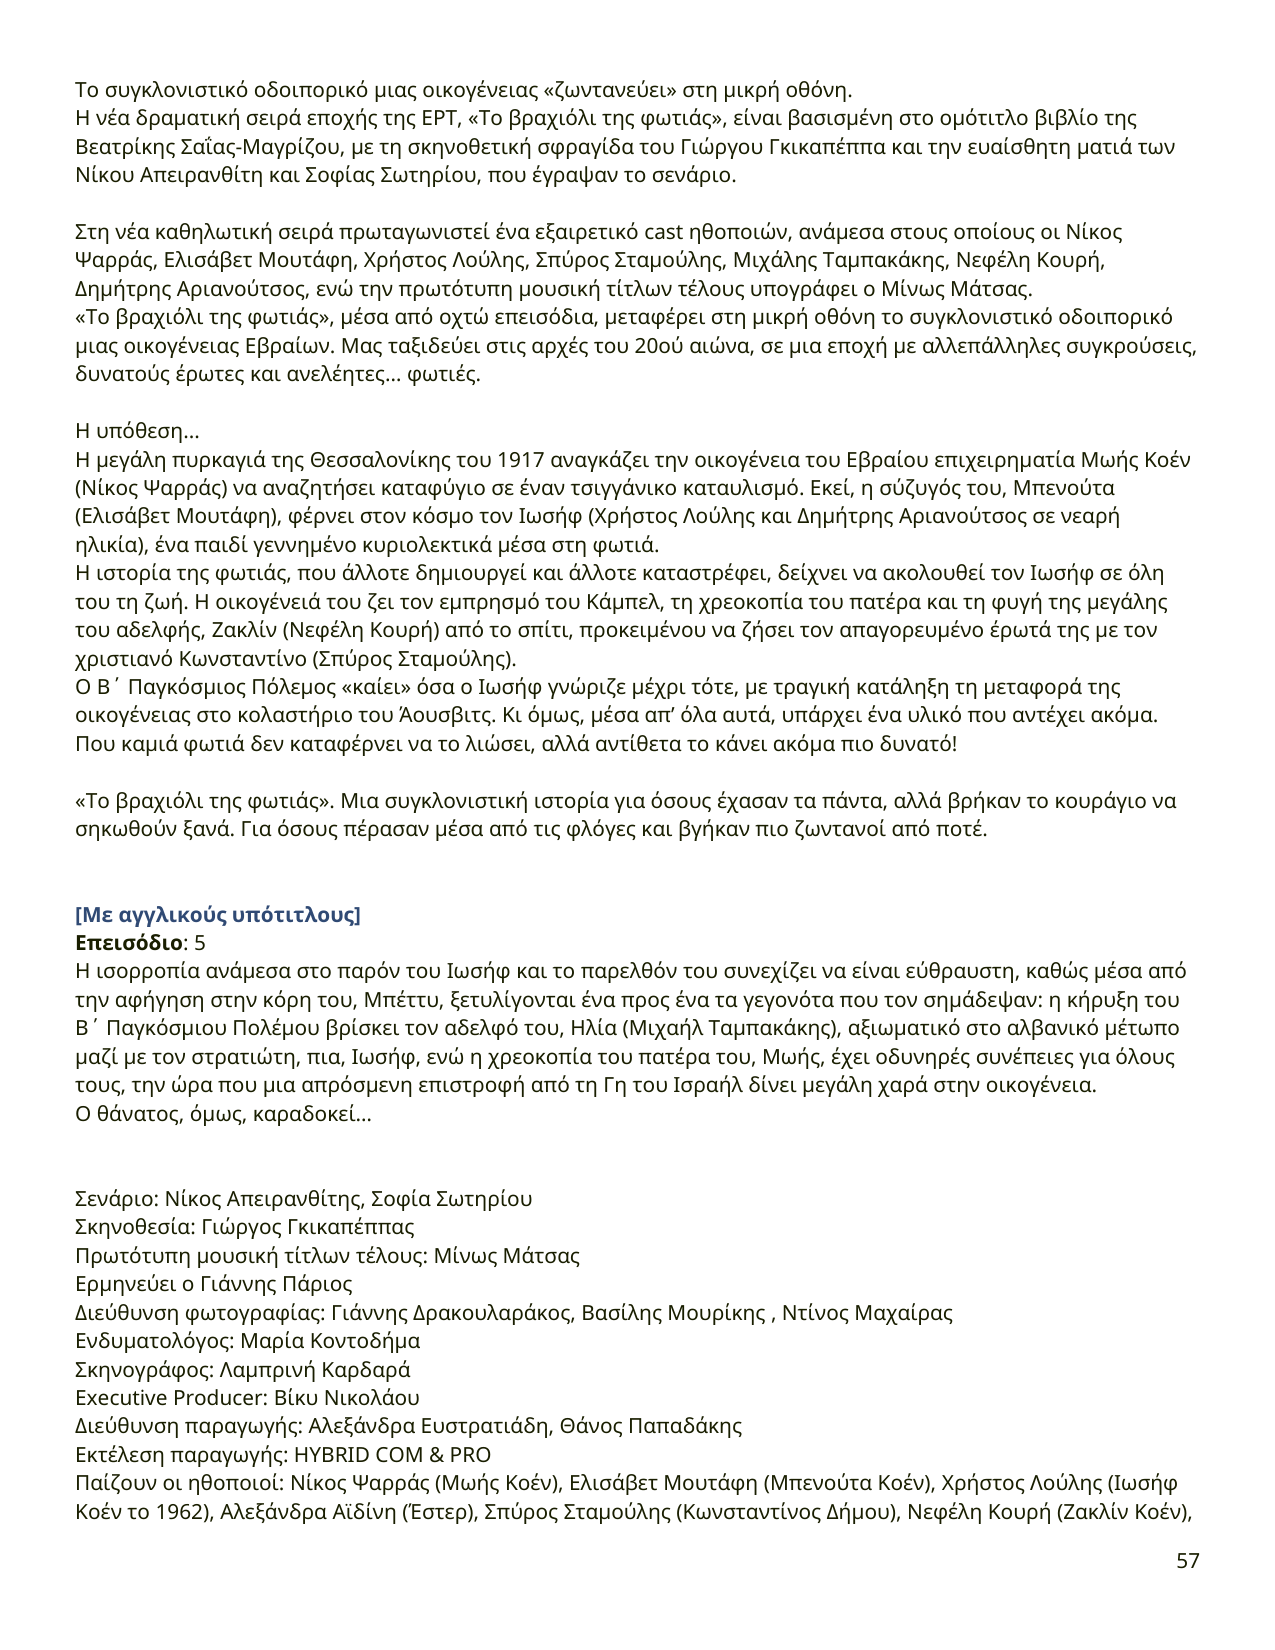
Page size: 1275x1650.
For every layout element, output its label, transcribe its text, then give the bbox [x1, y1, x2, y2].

text [Με αγγλικούς υπότιτλους] Eπεισόδιο: 5 [75, 843, 1200, 957]
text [75, 1127, 1200, 1525]
text Η ισορροπία ανάμεσα στο παρόν του Ιωσήφ και το παρελθόν του συνεχίζει να είναι εύθραυστη, καθώς μέσα από την αφήγηση στην κόρη του, Μπέττυ, ξετυλίγονται ένα προς ένα τα γεγονότα που τον σημάδεψαν: η κήρυξη του Β΄ Παγκόσμιου Πολέμου βρίσκει τον αδελφό του, Ηλία (Μιχαήλ Ταμπακάκης), αξιωματικό στο αλβανικό μέτωπο μαζί με τον στρατιώτη, πια, Ιωσήφ, ενώ η χρεοκοπία του πατέρα του, Μωής, έχει οδυνηρές συνέπειες για όλους τους, την ώρα που μια απρόσμενη επιστροφή από τη Γη του Ισραήλ δίνει μεγάλη χαρά στην οικογένεια. Ο θάνατος, όμως, καραδοκεί… [75, 957, 1200, 1127]
text Το συγκλονιστικό οδοιπορικό μιας οικογένειας «ζωντανεύει» στη μικρή οθόνη. Η νέα δραματική σειρά εποχής της ΕΡΤ, «Το βραχιόλι της φωτιάς», είναι βασισμένη στο ομότιτλο βιβλίο της Βεατρίκης Σαΐας-Μαγρίζου, με τη σκηνοθετική σφραγίδα του Γιώργου Γκικαπέππα και την ευαίσθητη ματιά των Νίκου Απειρανθίτη και Σοφίας Σωτηρίου, που έγραψαν το σενάριο. Στη νέα καθηλωτική σειρά πρωταγωνιστεί ένα εξαιρετικό cast ηθοποιών, ανάμεσα στους οποίους οι Νίκος Ψαρράς, Ελισάβετ Μουτάφη, Χρήστος Λούλης, Σπύρος Σταμούλης, Μιχάλης Ταμπακάκης, Νεφέλη Κουρή, Δημήτρης Αριανούτσος, ενώ την πρωτότυπη μουσική τίτλων τέλους υπογράφει ο Μίνως Μάτσας. «Το βραχιόλι της φωτιάς», μέσα από οχτώ επεισόδια, μεταφέρει στη μικρή οθόνη το συγκλονιστικό οδοιπορικό μιας οικογένειας Εβραίων. Μας ταξιδεύει στις αρχές του 20ού αιώνα, σε μια εποχή με αλλεπάλληλες συγκρούσεις, δυνατούς έρωτες και ανελέητες… φωτιές. Η υπόθεση... Η μεγάλη πυρκαγιά της Θεσσαλονίκης του 1917 αναγκάζει την οικογένεια του Εβραίου επιχειρηματία Μωής Κοέν (Νίκος Ψαρράς) να αναζητήσει καταφύγιο σε έναν τσιγγάνικο καταυλισμό. Εκεί, η σύζυγός του, Μπενούτα (Ελισάβετ Μουτάφη), φέρνει στον κόσμο τον Ιωσήφ (Χρήστος Λούλης και Δημήτρης Αριανούτσος σε νεαρή ηλικία), ένα παιδί γεννημένο κυριολεκτικά μέσα στη φωτιά. Η ιστορία της φωτιάς, που άλλοτε δημιουργεί και άλλοτε καταστρέφει, δείχνει να ακολουθεί τον Ιωσήφ σε όλη του τη ζωή. Η οικογένειά του ζει τον εμπρησμό του Κάμπελ, τη χρεοκοπία του πατέρα και τη φυγή της μεγάλης του αδελφής, Ζακλίν (Νεφέλη Κουρή) από το σπίτι, προκειμένου να ζήσει τον απαγορευμένο έρωτά της με τον χριστιανό Κωνσταντίνο (Σπύρος Σταμούλης). Ο Β΄ Παγκόσμιος Πόλεμος «καίει» όσα ο Ιωσήφ γνώριζε μέχρι τότε, με τραγική κατάληξη τη μεταφορά της οικογένειας στο κολαστήριο του Άουσβιτς. Κι όμως, μέσα απ’ όλα αυτά, υπάρχει ένα υλικό που αντέχει ακόμα. Που καμιά φωτιά δεν καταφέρνει να το λιώσει, αλλά αντίθετα το κάνει ακόμα πιο δυνατό! «Το βραχιόλι της φωτιάς». Μια συγκλονιστική ιστορία για όσους έχασαν τα πάντα, αλλά βρήκαν το κουράγιο να σηκωθούν ξανά. Για όσους πέρασαν μέσα από τις φλόγες και βγήκαν πιο ζωντανοί από ποτέ. [75, 75, 1200, 843]
